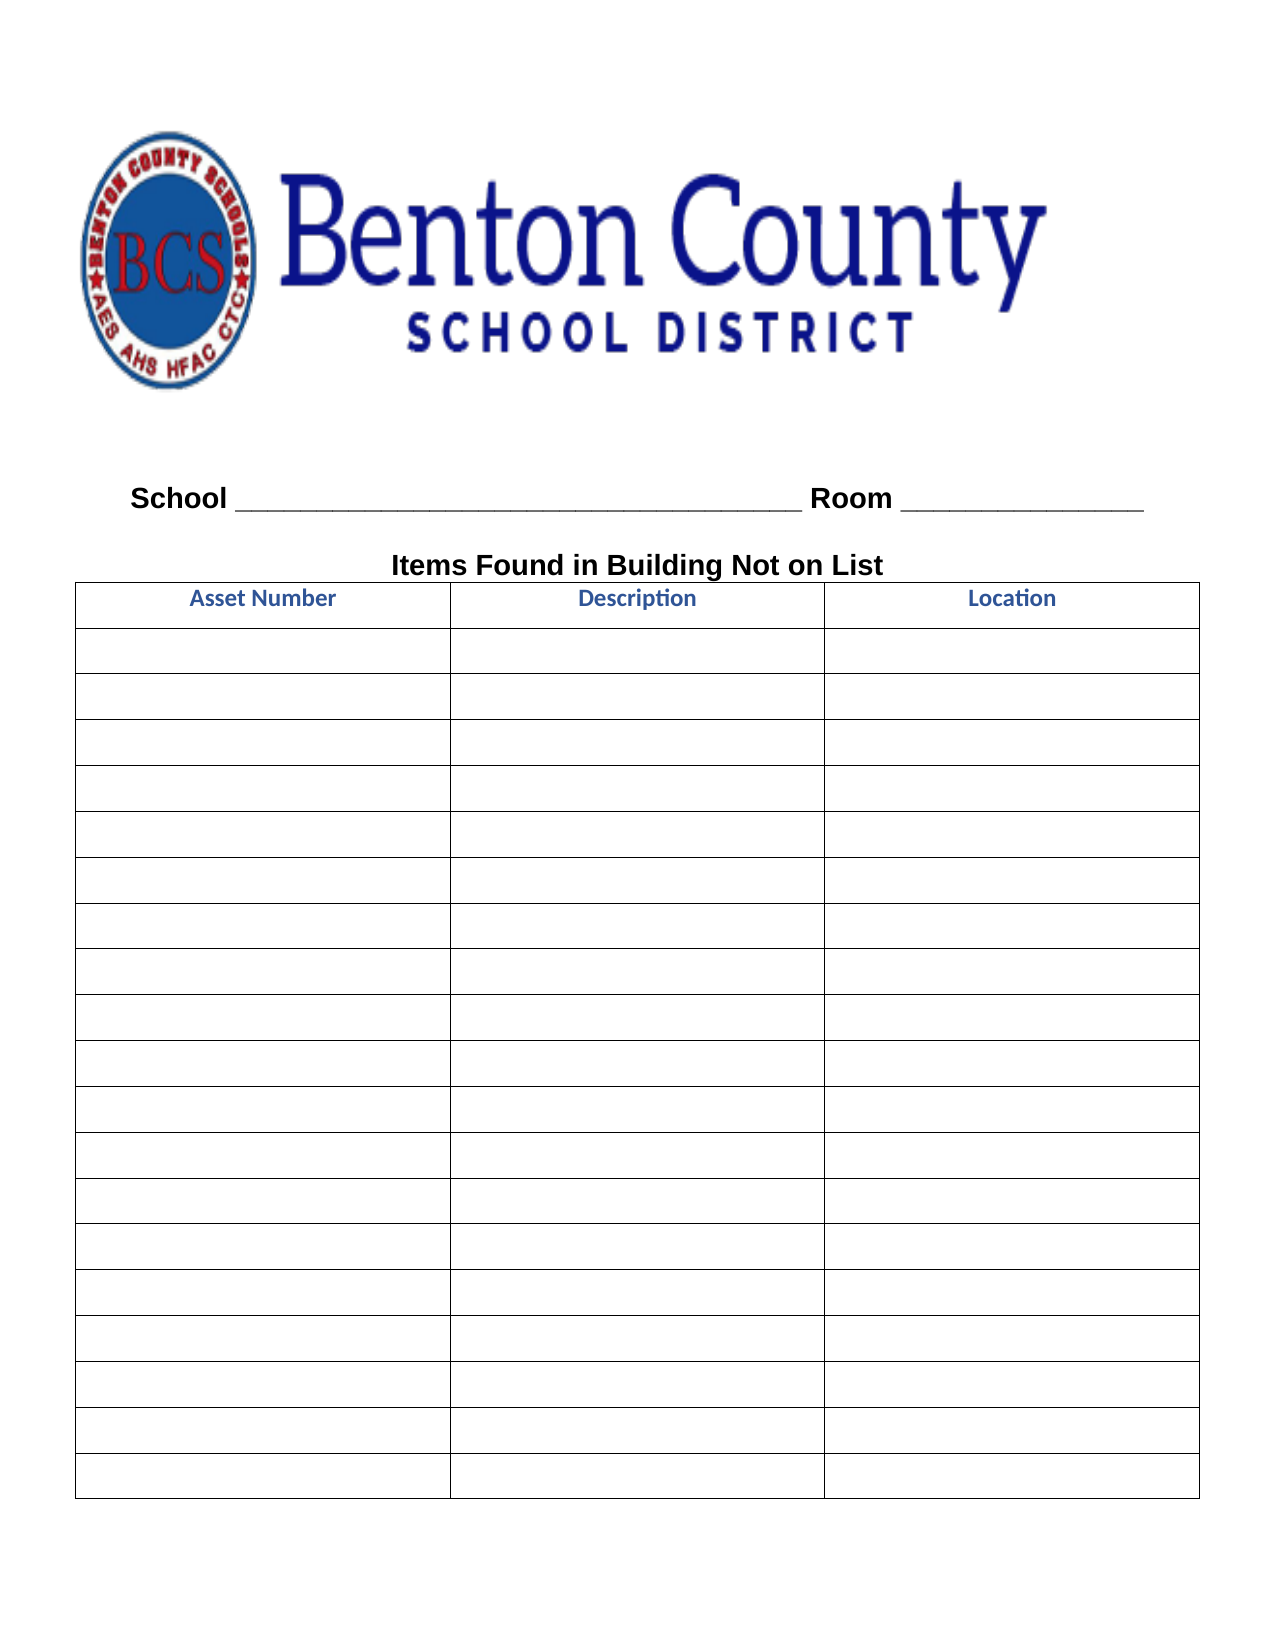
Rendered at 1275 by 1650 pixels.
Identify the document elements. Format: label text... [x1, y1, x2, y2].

table_cell [825, 1454, 1199, 1498]
table_cell [825, 1087, 1199, 1132]
table_cell [451, 1454, 824, 1498]
table_cell [825, 1041, 1199, 1086]
table_cell [76, 1270, 450, 1315]
table_cell [451, 1179, 824, 1223]
table_cell [825, 766, 1199, 811]
table_cell [825, 904, 1199, 948]
table_cell [76, 949, 450, 994]
table_cell [451, 1408, 824, 1452]
table_cell [76, 1316, 450, 1361]
table_cell [451, 1224, 824, 1269]
table_cell [825, 949, 1199, 994]
table_cell [451, 720, 824, 765]
table_cell [451, 1270, 824, 1315]
table_cell [825, 812, 1199, 857]
picture [75, 75, 1050, 451]
table_cell [825, 1179, 1199, 1223]
table_cell [76, 629, 450, 673]
text School ___________________________________ Room _______________ [75, 481, 1200, 514]
table_cell [451, 1133, 824, 1177]
table_cell [825, 1224, 1199, 1269]
table_cell [451, 812, 824, 857]
table_cell [76, 1408, 450, 1452]
table_cell [76, 812, 450, 857]
table_cell [76, 1362, 450, 1407]
table_cell [825, 1408, 1199, 1452]
table_cell [76, 995, 450, 1040]
table_cell [76, 1133, 450, 1177]
table_cell [825, 674, 1199, 719]
table_cell [76, 858, 450, 902]
table_cell [76, 1179, 450, 1223]
table_cell [451, 858, 824, 902]
table_cell [76, 674, 450, 719]
table_cell [76, 1224, 450, 1269]
table_cell [825, 1270, 1199, 1315]
table_cell [451, 1316, 824, 1361]
table_cell [825, 720, 1199, 765]
table_header Asset Number [76, 583, 450, 627]
table_header Description [451, 583, 824, 627]
table_cell [451, 1041, 824, 1086]
table_cell [76, 1041, 450, 1086]
table_cell [76, 1454, 450, 1498]
text Items Found in Building Not on List [75, 548, 1200, 582]
table_cell [825, 1362, 1199, 1407]
table_cell [825, 1133, 1199, 1177]
table_cell [76, 1087, 450, 1132]
table_cell [451, 766, 824, 811]
table_cell [825, 629, 1199, 673]
table_cell [451, 904, 824, 948]
table_cell [451, 1362, 824, 1407]
table_cell [451, 1087, 824, 1132]
table_cell [825, 995, 1199, 1040]
table_cell [76, 766, 450, 811]
table_cell [825, 1316, 1199, 1361]
table_cell [451, 629, 824, 673]
table_cell [451, 949, 824, 994]
table_cell [451, 674, 824, 719]
table_cell [76, 720, 450, 765]
table_cell [825, 858, 1199, 902]
table_cell [451, 995, 824, 1040]
table_cell [76, 904, 450, 948]
table_header Location [825, 583, 1199, 627]
